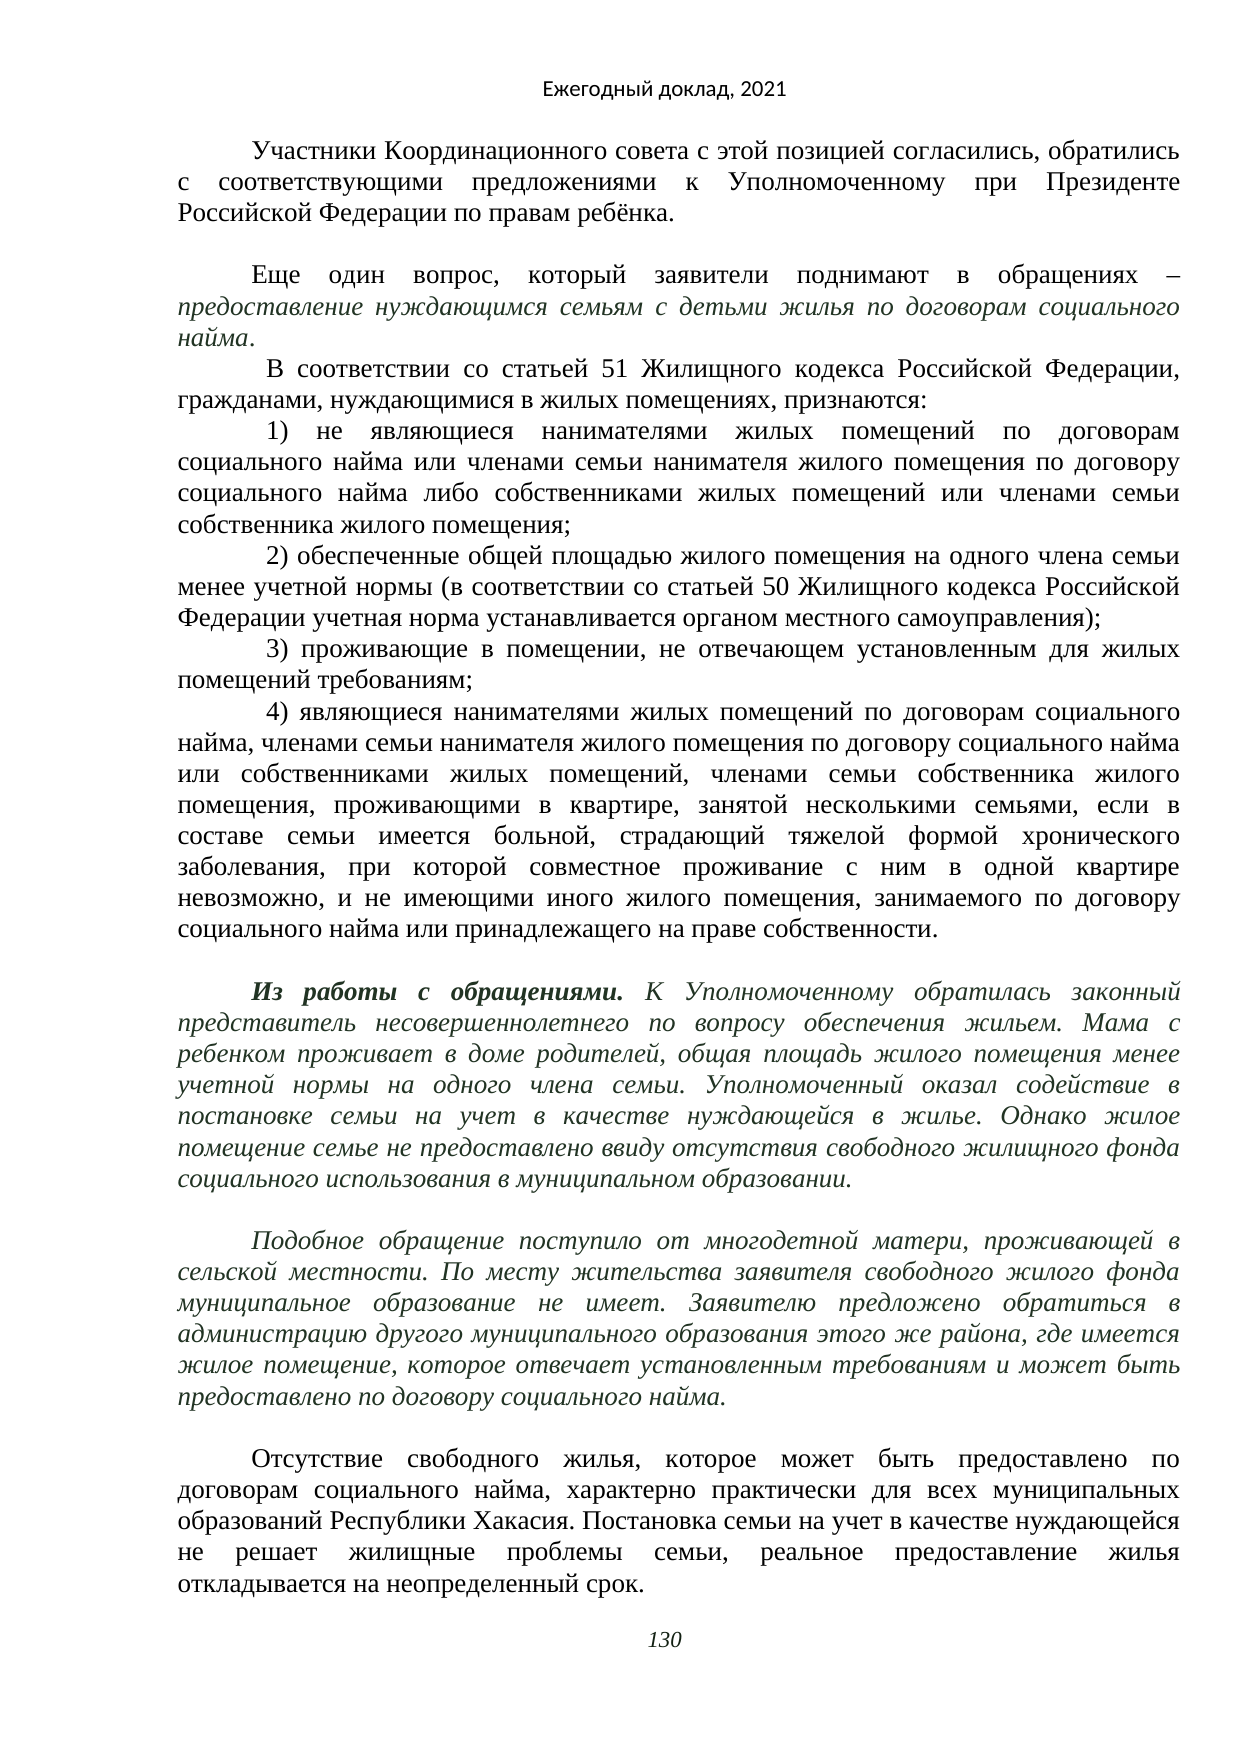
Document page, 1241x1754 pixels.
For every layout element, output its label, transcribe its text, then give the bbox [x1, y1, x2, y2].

text 4) являющиеся нанимателями жилых помещений по договорам социального найма, членами семьи нанимателя жилого помещения по договору социального найма или собственниками жилых помещений, членами семьи собственника жилого помещения, проживающими в квартире, занятой несколькими семьями, если в составе семьи имеется больной, страдающий тяжелой формой хронического заболевания, при которой совместное проживание с ним в одной квартире невозможно, и не имеющими иного жилого помещения, занимаемого по договору социального найма или принадлежащего на праве собственности. [177, 694, 1181, 944]
text 1) не являющиеся нанимателями жилых помещений по договорам социального найма или членами семьи нанимателя жилого помещения по договору социального найма либо собственниками жилых помещений или членами семьи собственника жилого помещения; [177, 414, 1181, 539]
text Из работы с обращениями. К Уполномоченному обратилась законный представитель несовершеннолетнего по вопросу обеспечения жильем. Мама с ребенком проживает в доме родителей, общая площадь жилого помещения менее учетной нормы на одного члена семьи. Уполномоченный оказал содействие в постановке семьи на учет в качестве нуждающейся в жилье. Однако жилое помещение семье не предоставлено ввиду отсутствия свободного жилищного фонда социального использования в муниципальном образовании. [177, 975, 1181, 1193]
text 3) проживающие в помещении, не отвечающем установленным для жилых помещений требованиям; [177, 632, 1181, 694]
text В соответствии со статьей 51 Жилищного кодекса Российской Федерации, гражданами, нуждающимися в жилых помещениях, признаются: [177, 352, 1181, 414]
text Подобное обращение поступило от многодетной матери, проживающей в сельской местности. По месту жительства заявителя свободного жилого фонда муниципальное образование не имеет. Заявителю предложено обратиться в администрацию другого муниципального образования этого же района, где имеется жилое помещение, которое отвечает установленным требованиям и может быть предоставлено по договору социального найма. [177, 1224, 1181, 1411]
text Отсутствие свободного жилья, которое может быть предоставлено по договорам социального найма, характерно практически для всех муниципальных образований Республики Хакасия. Постановка семьи на учет в качестве нуждающейся не решает жилищные проблемы семьи, реальное предоставление жилья откладывается на неопределенный срок. [177, 1442, 1181, 1598]
text 2) обеспеченные общей площадью жилого помещения на одного члена семьи менее учетной нормы (в соответствии со статьей 50 Жилищного кодекса Российской Федерации учетная норма устанавливается органом местного самоуправления); [177, 539, 1181, 632]
text Еще один вопрос, который заявители поднимают в обращениях – предоставление нуждающимся семьям с детьми жилья по договорам социального найма. [177, 258, 1181, 352]
text Участники Координационного совета с этой позицией согласились, обратились с соответствующими предложениями к Уполномоченному при Президенте Российской Федерации по правам ребёнка. [177, 134, 1181, 227]
